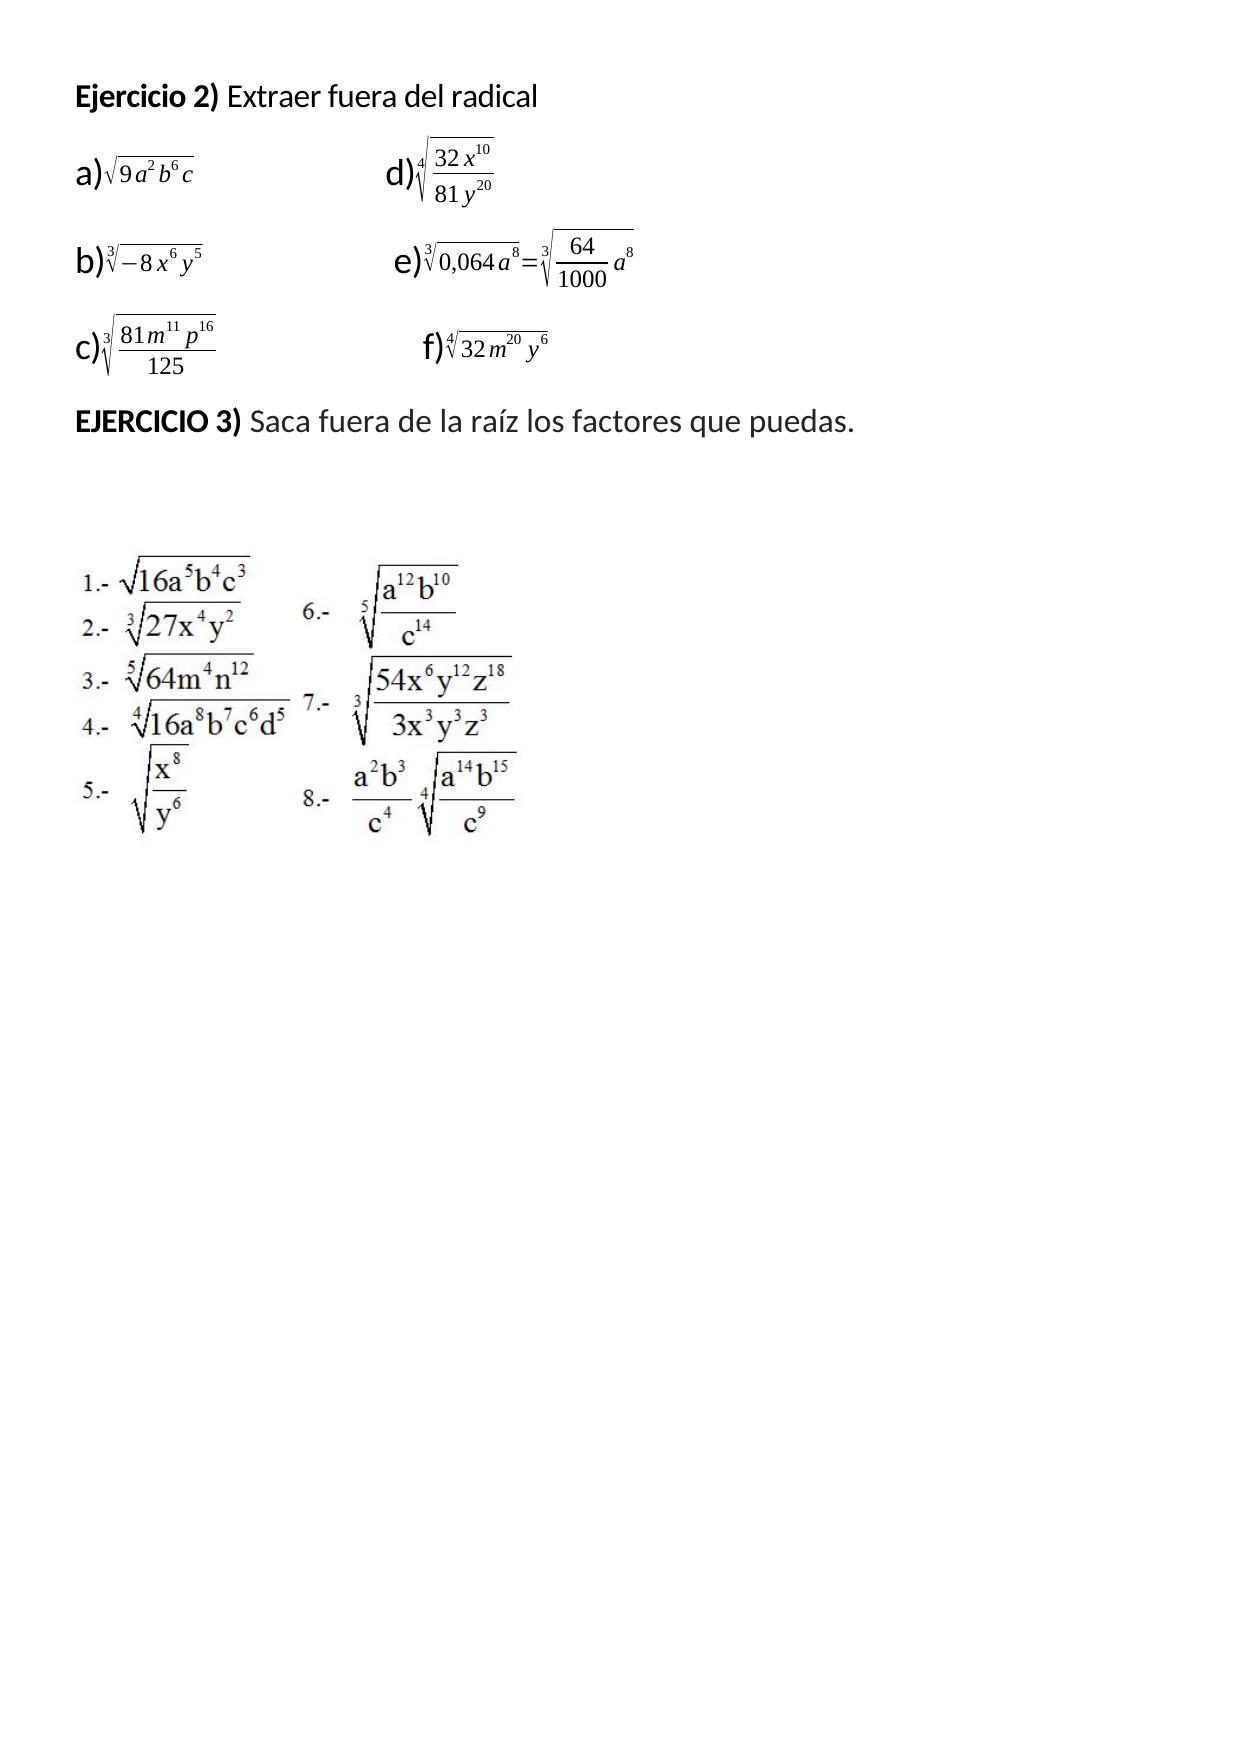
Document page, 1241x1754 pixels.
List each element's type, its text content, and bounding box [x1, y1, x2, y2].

text c) f) [75, 312, 1165, 380]
picture [75, 540, 524, 843]
text EJERCICIO 3) Saca fuera de la raíz los factores que puedas. [75, 400, 1165, 441]
text b) e) [75, 228, 1165, 292]
text a) d) [75, 136, 1165, 207]
text Ejercicio 2) Extraer fuera del radical [75, 75, 1165, 116]
